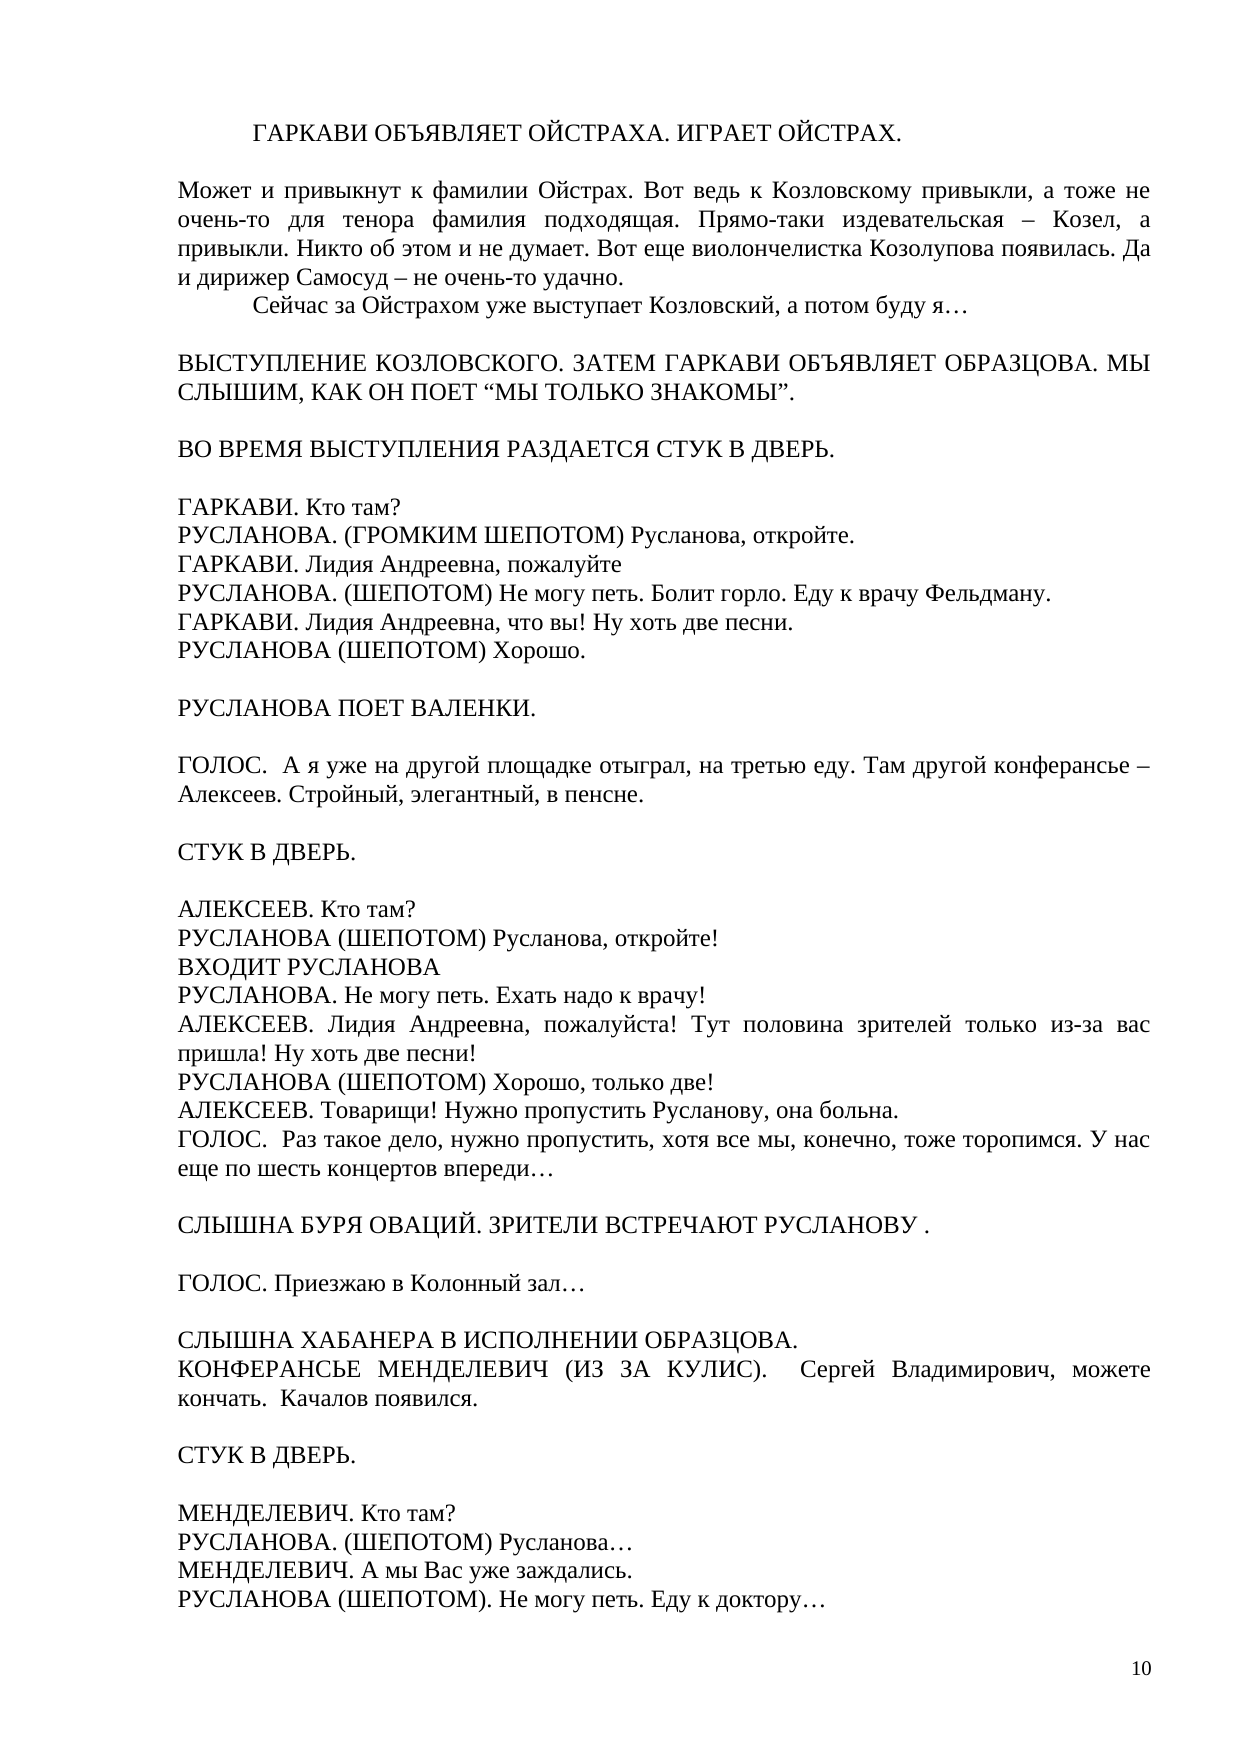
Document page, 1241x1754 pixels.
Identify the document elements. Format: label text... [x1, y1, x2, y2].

text РУСЛАНОВА (ШЕПОТОМ). Не могу петь. Еду к доктору… [177, 1584, 1152, 1613]
text СЛЫШНА БУРЯ ОВАЦИЙ. ЗРИТЕЛИ ВСТРЕЧАЮТ РУСЛАНОВУ . [177, 1211, 1152, 1239]
text Может и привыкнут к фамилии Ойстрах. Вот ведь к Козловскому привыкли, а тоже не очень-то для тенора фамилия подходящая. Прямо-таки издевательская – Козел, а привыкли. Никто об этом и не думает. Вот еще виолончелистка Козолупова появилась. Да и дирижер Самосуд – не очень-то удачно. [177, 176, 1152, 291]
text МЕНДЕЛЕВИЧ. А мы Вас уже заждались. [177, 1556, 1152, 1584]
text ГОЛОС. А я уже на другой площадке отыграл, на третью еду. Там другой конферансье – Алексеев. Стройный, элегантный, в пенсне. [177, 751, 1152, 808]
text РУСЛАНОВА (ШЕПОТОМ) Русланова, откройте! [177, 923, 1152, 952]
text РУСЛАНОВА. (ГРОМКИМ ШЕПОТОМ) Русланова, откройте. [177, 521, 1152, 549]
text РУСЛАНОВА. (ШЕПОТОМ) Не могу петь. Болит горло. Еду к врачу Фельдману. [177, 578, 1152, 607]
text ВЫСТУПЛЕНИЕ КОЗЛОВСКОГО. ЗАТЕМ ГАРКАВИ ОБЪЯВЛЯЕТ ОБРАЗЦОВА. МЫ СЛЫШИМ, КАК ОН ПОЕТ “МЫ ТОЛЬКО ЗНАКОМЫ”. [177, 348, 1152, 406]
text АЛЕКСЕЕВ. Кто там? [177, 894, 1152, 923]
text СТУК В ДВЕРЬ. [177, 1441, 1152, 1469]
text ГАРКАВИ. Лидия Андреевна, что вы! Ну хоть две песни. [177, 607, 1152, 636]
text ГОЛОС. Приезжаю в Колонный зал… [177, 1268, 1152, 1297]
text РУСЛАНОВА. (ШЕПОТОМ) Русланова… [177, 1527, 1152, 1556]
text РУСЛАНОВА (ШЕПОТОМ) Хорошо, только две! [177, 1067, 1152, 1096]
text Сейчас за Ойстрахом уже выступает Козловский, а потом буду я… [177, 291, 1152, 319]
text СТУК В ДВЕРЬ. [177, 837, 1152, 866]
text ГАРКАВИ. Кто там? [177, 492, 1152, 521]
text АЛЕКСЕЕВ. Лидия Андреевна, пожалуйста! Тут половина зрителей только из-за вас пришла! Ну хоть две песни! [177, 1009, 1152, 1067]
text РУСЛАНОВА ПОЕТ ВАЛЕНКИ. [177, 693, 1152, 722]
text КОНФЕРАНСЬЕ МЕНДЕЛЕВИЧ (ИЗ ЗА КУЛИС). Сергей Владимирович, можете кончать. Качалов появился. [177, 1354, 1152, 1412]
text ВХОДИТ РУСЛАНОВА [177, 952, 1152, 981]
text СЛЫШНА ХАБАНЕРА В ИСПОЛНЕНИИ ОБРАЗЦОВА. [177, 1326, 1152, 1354]
text МЕНДЕЛЕВИЧ. Кто там? [177, 1498, 1152, 1527]
text ГАРКАВИ. Лидия Андреевна, пожалуйте [177, 549, 1152, 578]
text ВО ВРЕМЯ ВЫСТУПЛЕНИЯ РАЗДАЕТСЯ СТУК В ДВЕРЬ. [177, 434, 1152, 463]
text РУСЛАНОВА. Не могу петь. Ехать надо к врачу! [177, 981, 1152, 1009]
text РУСЛАНОВА (ШЕПОТОМ) Хорошо. [177, 636, 1152, 664]
text АЛЕКСЕЕВ. Товарищи! Нужно пропустить Русланову, она больна. [177, 1096, 1152, 1124]
text ГОЛОС. Раз такое дело, нужно пропустить, хотя все мы, конечно, тоже торопимся. У нас еще по шесть концертов впереди… [177, 1124, 1152, 1182]
text ГАРКАВИ ОБЪЯВЛЯЕТ ОЙСТРАХА. ИГРАЕТ ОЙСТРАХ. [177, 118, 1152, 147]
